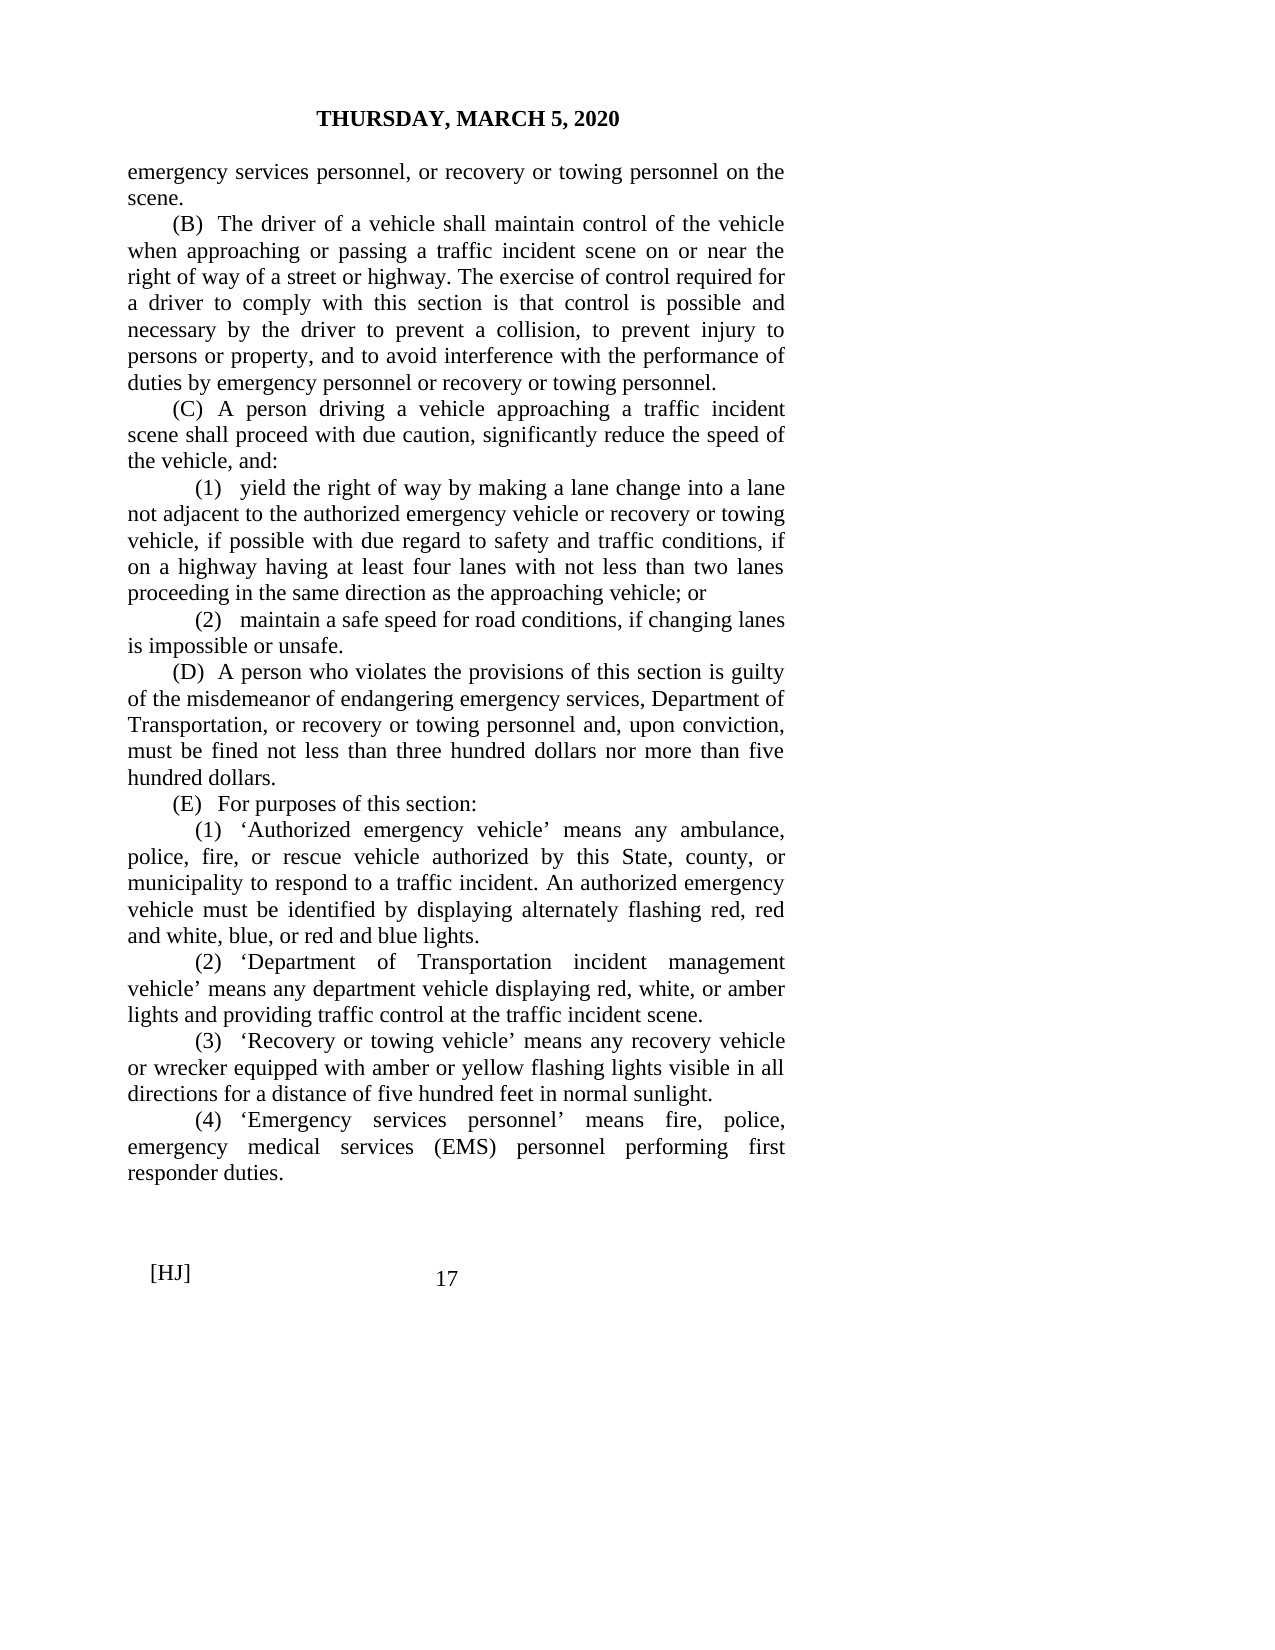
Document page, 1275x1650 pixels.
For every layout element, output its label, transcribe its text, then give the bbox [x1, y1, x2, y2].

text (C) A person driving a vehicle approaching a traffic incident scene shall proceed with due caution, significantly reduce the speed of the vehicle, and: [127, 395, 786, 474]
text (B) The driver of a vehicle shall maintain control of the vehicle when approaching or passing a traffic incident scene on or near the right of way of a street or highway. The exercise of control required for a driver to comply with this section is that control is possible and necessary by the driver to prevent a collision, to prevent injury to persons or property, and to avoid interference with the performance of duties by emergency personnel or recovery or towing personnel. [127, 210, 786, 395]
text (1) ‘Authorized emergency vehicle’ means any ambulance, police, fire, or rescue vehicle authorized by this State, county, or municipality to respond to a traffic incident. An authorized emergency vehicle must be identified by displaying alternately flashing red, red and white, blue, or red and blue lights. [127, 817, 786, 948]
text (E) For purposes of this section: [127, 790, 786, 817]
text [127, 158, 786, 210]
text (4) ‘Emergency services personnel’ means fire, police, emergency medical services (EMS) personnel performing first responder duties. [127, 1106, 786, 1186]
text (D) A person who violates the provisions of this section is guilty of the misdemeanor of endangering emergency services, Department of Transportation, or recovery or towing personnel and, upon conviction, must be fined not less than three hundred dollars nor more than five hundred dollars. [127, 658, 786, 790]
text (1) yield the right of way by making a lane change into a lane not adjacent to the authorized emergency vehicle or recovery or towing vehicle, if possible with due regard to safety and traffic conditions, if on a highway having at least four lanes with not less than two lanes proceeding in the same direction as the approaching vehicle; or [127, 474, 786, 606]
text (2) ‘Department of Transportation incident management vehicle’ means any department vehicle displaying red, white, or amber lights and providing traffic control at the traffic incident scene. [127, 948, 786, 1027]
text (2) maintain a safe speed for road conditions, if changing lanes is impossible or unsafe. [127, 606, 786, 658]
text (3) ‘Recovery or towing vehicle’ means any recovery vehicle or wrecker equipped with amber or yellow flashing lights visible in all directions for a distance of five hundred feet in normal sunlight. [127, 1027, 786, 1106]
